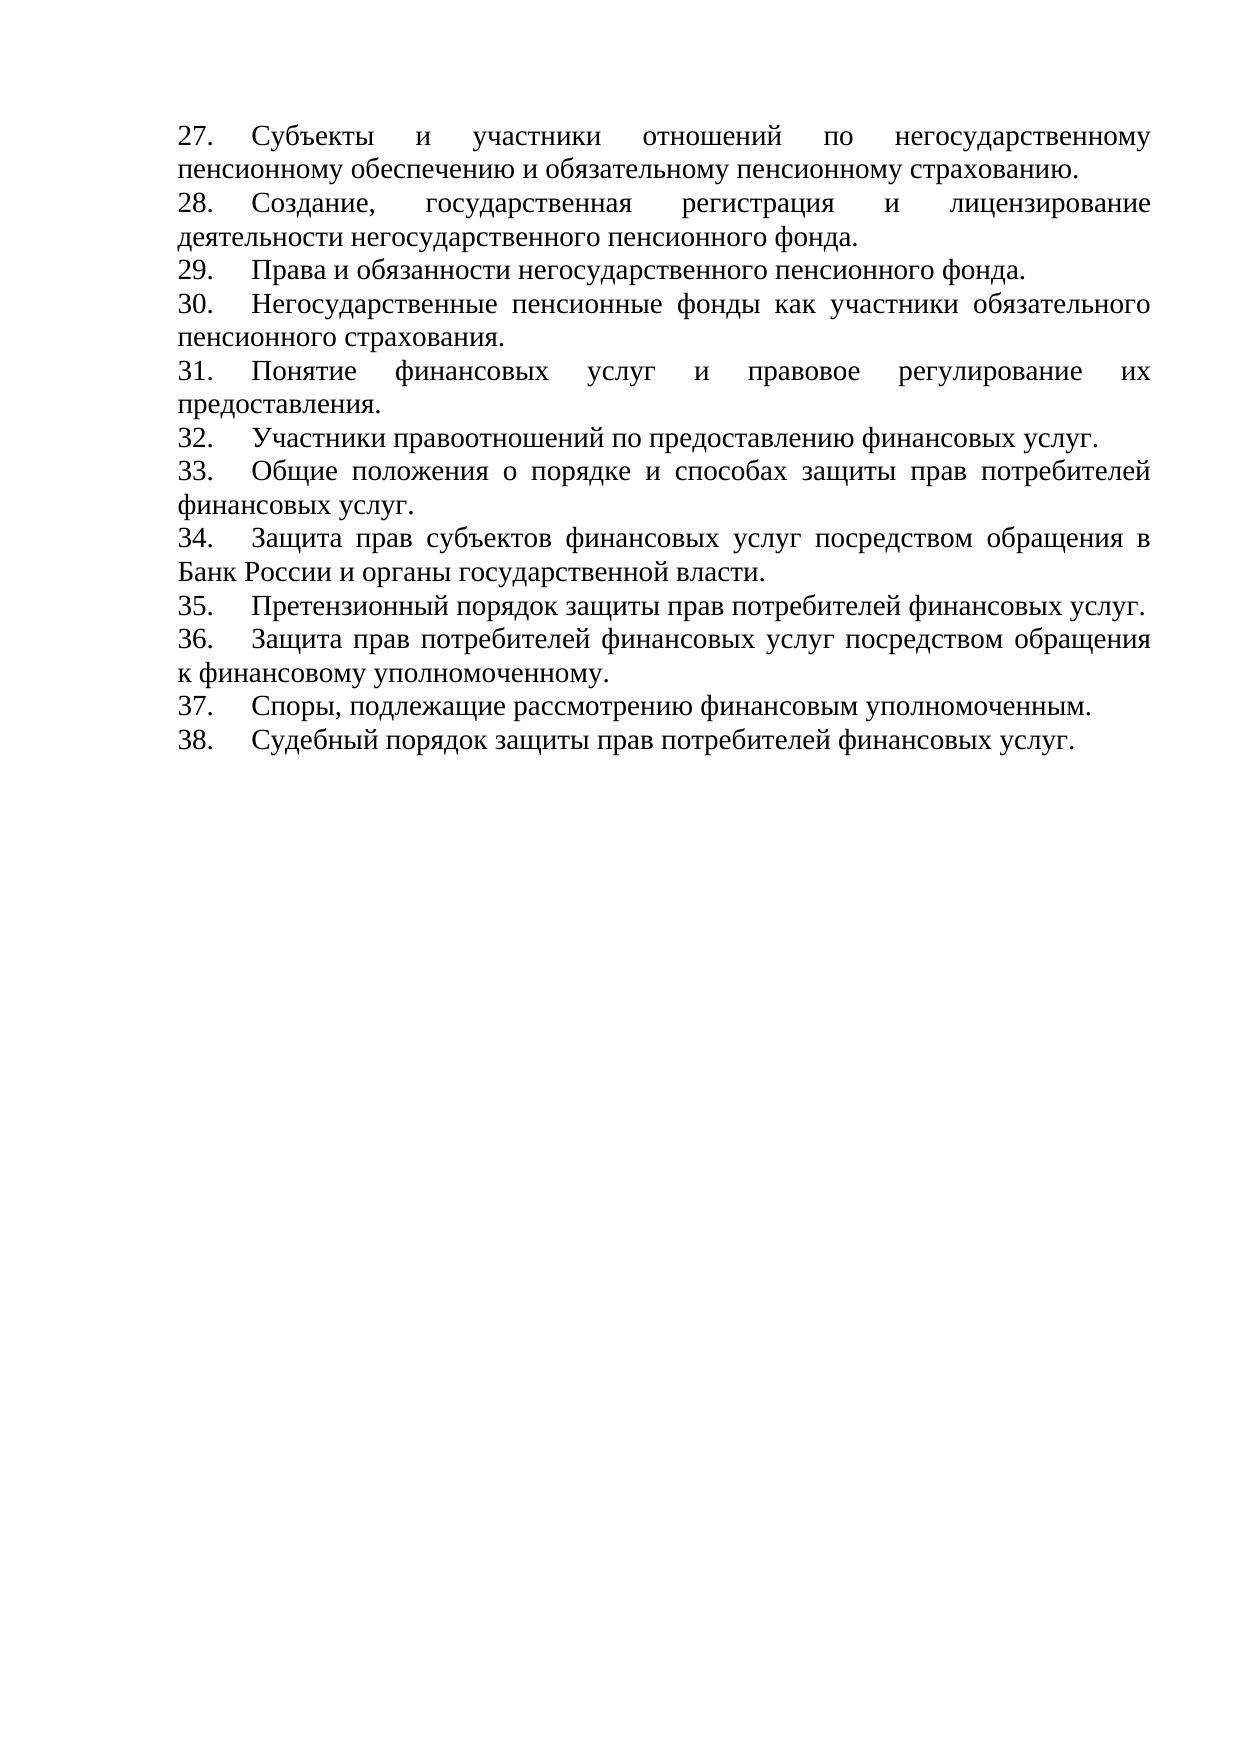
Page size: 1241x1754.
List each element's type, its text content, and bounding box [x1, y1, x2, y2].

text 27. Субъекты и участники отношений по негосударственному пенсионному обеспечению и обязательному пенсионному страхованию. [177, 118, 1152, 185]
text 34. Защита прав субъектов финансовых услуг посредством обращения в Банк России и органы государственной власти. [177, 521, 1152, 588]
text 35. Претензионный порядок защиты прав потребителей финансовых услуг. [177, 588, 1152, 621]
text 37. Споры, подлежащие рассмотрению финансовым уполномоченным. [177, 688, 1152, 722]
text 32. Участники правоотношений по предоставлению финансовых услуг. [177, 420, 1152, 453]
text 29. Права и обязанности негосударственного пенсионного фонда. [177, 252, 1152, 286]
text 33. Общие положения о порядке и способах защиты прав потребителей финансовых услуг. [177, 453, 1152, 521]
text 38. Судебный порядок защиты прав потребителей финансовых услуг. [177, 722, 1152, 755]
text 30. Негосударственные пенсионные фонды как участники обязательного пенсионного страхования. [177, 286, 1152, 353]
text 36. Защита прав потребителей финансовых услуг посредством обращения к финансовому уполномоченному. [177, 621, 1152, 688]
text 31. Понятие финансовых услуг и правовое регулирование их предоставления. [177, 353, 1152, 420]
text 28. Создание, государственная регистрация и лицензирование деятельности негосударственного пенсионного фонда. [177, 185, 1152, 252]
